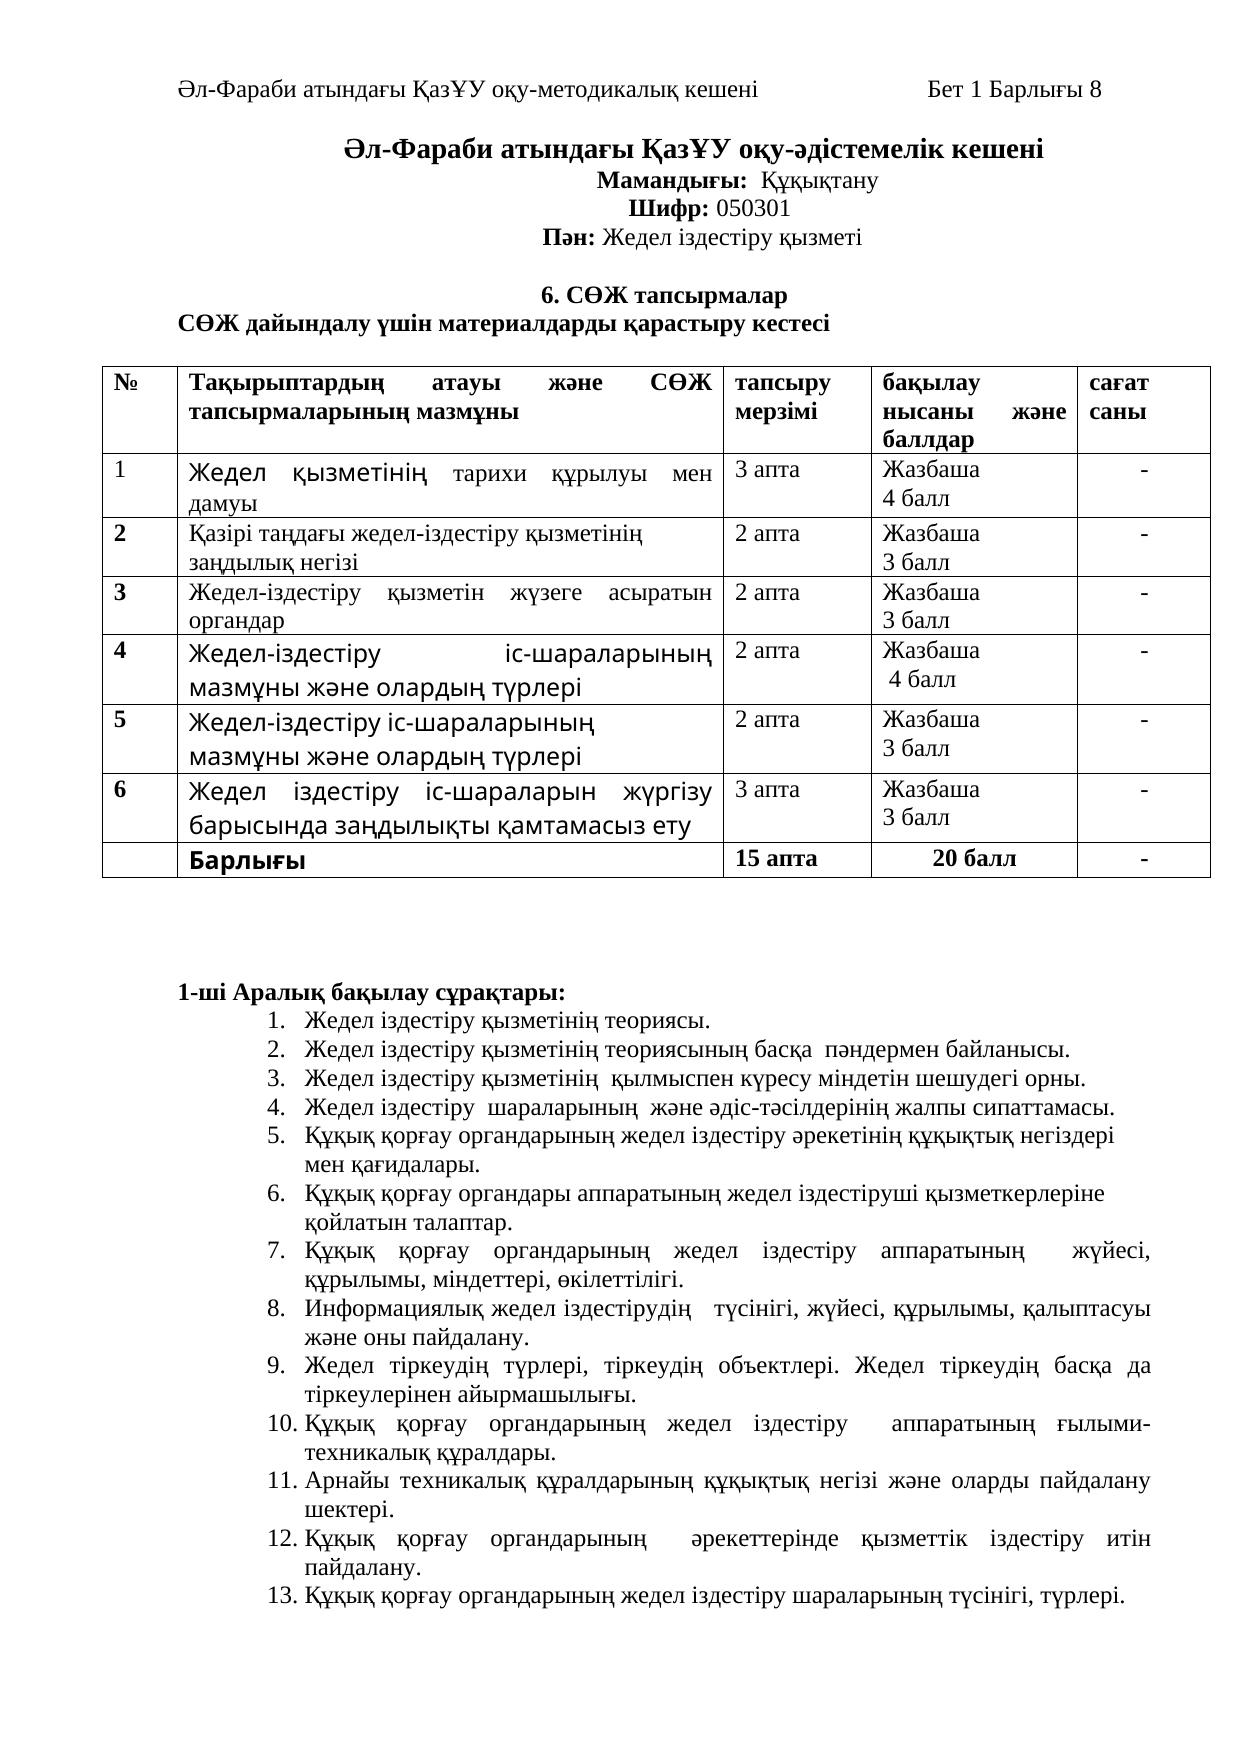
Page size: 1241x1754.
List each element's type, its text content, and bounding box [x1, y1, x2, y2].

table_header тапсыру мерзімі [724, 367, 871, 453]
list Құқық қорғау органдары аппаратының жедел іздестіруші қызметкерлеріне қойлатын талаптар. [267, 1178, 1152, 1235]
table_cell - [1078, 705, 1210, 773]
text СӨЖ дайындалу үшін материалдарды қарастыру кестесі [177, 308, 1152, 337]
list Жедел тіркеудің түрлері, тіркеудің объектлері. Жедел тіркеудің басқа да тіркеулерінен айырмашылығы. [267, 1350, 1152, 1408]
list Арнайы техникалық құралдарының құқықтық негізі және оларды пайдалану шектері. [267, 1465, 1152, 1523]
table_cell - [1078, 635, 1210, 703]
table_cell Қазірі таңдағы жедел-іздестіру қызметінің заңдылық негізі [178, 518, 723, 576]
list Жедел іздестіру қызметінің қылмыспен күресу міндетін шешудегі орны. [267, 1063, 1152, 1092]
table_cell Жазбаша 3 балл [872, 577, 1077, 634]
table_cell Жазбаша 3 балл [872, 774, 1077, 842]
list Құқық қорғау органдарының жедел іздестіру аппаратының жүйесі, құрылымы, міндеттері, өкілеттілігі. [267, 1235, 1152, 1293]
table_cell Жазбаша 4 балл [872, 635, 1077, 703]
table_cell 3 [103, 577, 177, 634]
text Шифр: 050301 [177, 193, 1152, 222]
table_cell 5 [103, 705, 177, 773]
text Пән: Жедел іздестіру қызметі [177, 222, 1152, 251]
table_cell Жазбаша 4 балл [872, 454, 1077, 517]
table_cell 6 [103, 774, 177, 842]
table_cell [103, 843, 177, 877]
list Құқық қорғау органдарының жедел іздестіру аппаратының ғылыми-техникалық құралдары. [267, 1408, 1152, 1465]
table_header сағат саны [1078, 367, 1210, 453]
list Құқық қорғау органдарының жедел іздестіру әрекетінің құқықтық негіздері мен қағидалары. [267, 1120, 1152, 1178]
table_cell 2 [103, 518, 177, 576]
list Жедел іздестіру шараларының және әдіс-тәсілдерінің жалпы сипаттамасы. [267, 1092, 1152, 1120]
text 6. СӨЖ тапсырмалар [177, 280, 1152, 308]
table_cell - [1078, 454, 1210, 517]
text Әл-Фараби атындағы ҚазҰУ оқу-әдістемелік кешені [177, 131, 1152, 165]
table_cell 1 [103, 454, 177, 517]
table_header Тақырыптардың атауы және СӨЖ тапсырмаларының мазмұны [178, 367, 723, 453]
list Құқық қорғау органдарының жедел іздестіру шараларының түсінігі, түрлері. [267, 1580, 1152, 1609]
table_cell Жазбаша 3 балл [872, 705, 1077, 773]
table_cell Жазбаша 3 балл [872, 518, 1077, 576]
text Мамандығы: Құқықтану [177, 165, 1152, 193]
table_cell 3 апта [724, 774, 871, 842]
table_cell Жедел-іздестіру іс-шараларының мазмұны және олардың түрлері [178, 705, 723, 773]
list Жедел іздестіру қызметінің теориясы. [267, 1005, 1152, 1034]
list Құқық қорғау органдарының әрекеттерінде қызметтік іздестіру итін пайдалану. [267, 1523, 1152, 1580]
table_cell 15 апта [724, 843, 871, 877]
list Жедел іздестіру қызметінің теориясының басқа пәндермен байланысы. [267, 1034, 1152, 1063]
table_cell Жедел қызметінің тарихи құрылуы мен дамуы [178, 454, 723, 517]
table_cell 2 апта [724, 635, 871, 703]
table_cell Жедел-іздестіру іс-шараларының мазмұны және олардың түрлері [178, 635, 723, 703]
table_cell - [1078, 774, 1210, 842]
table_cell 20 балл [872, 843, 1077, 877]
table_cell Жедел іздестіру іс-шараларын жүргізу барысында заңдылықты қамтамасыз ету [178, 774, 723, 842]
table_cell 3 апта [724, 454, 871, 517]
table_header № [103, 367, 177, 453]
table_cell - [1078, 577, 1210, 634]
table_cell 2 апта [724, 705, 871, 773]
table_cell 2 апта [724, 518, 871, 576]
table_cell 2 апта [724, 577, 871, 634]
table_cell - [1078, 518, 1210, 576]
table_cell - [1078, 843, 1210, 877]
table_cell Барлығы [178, 843, 723, 877]
text 1-ші Аралық бақылау сұрақтары: [177, 977, 1152, 1005]
list Информациялық жедел іздестірудің түсінігі, жүйесі, құрылымы, қалыптасуы және оны пайдалану. [267, 1293, 1152, 1350]
table_header бақылау нысаны және баллдар [872, 367, 1077, 453]
table_cell 4 [103, 635, 177, 703]
table_cell Жедел-іздестіру қызметін жүзеге асыратын органдар [178, 577, 723, 634]
